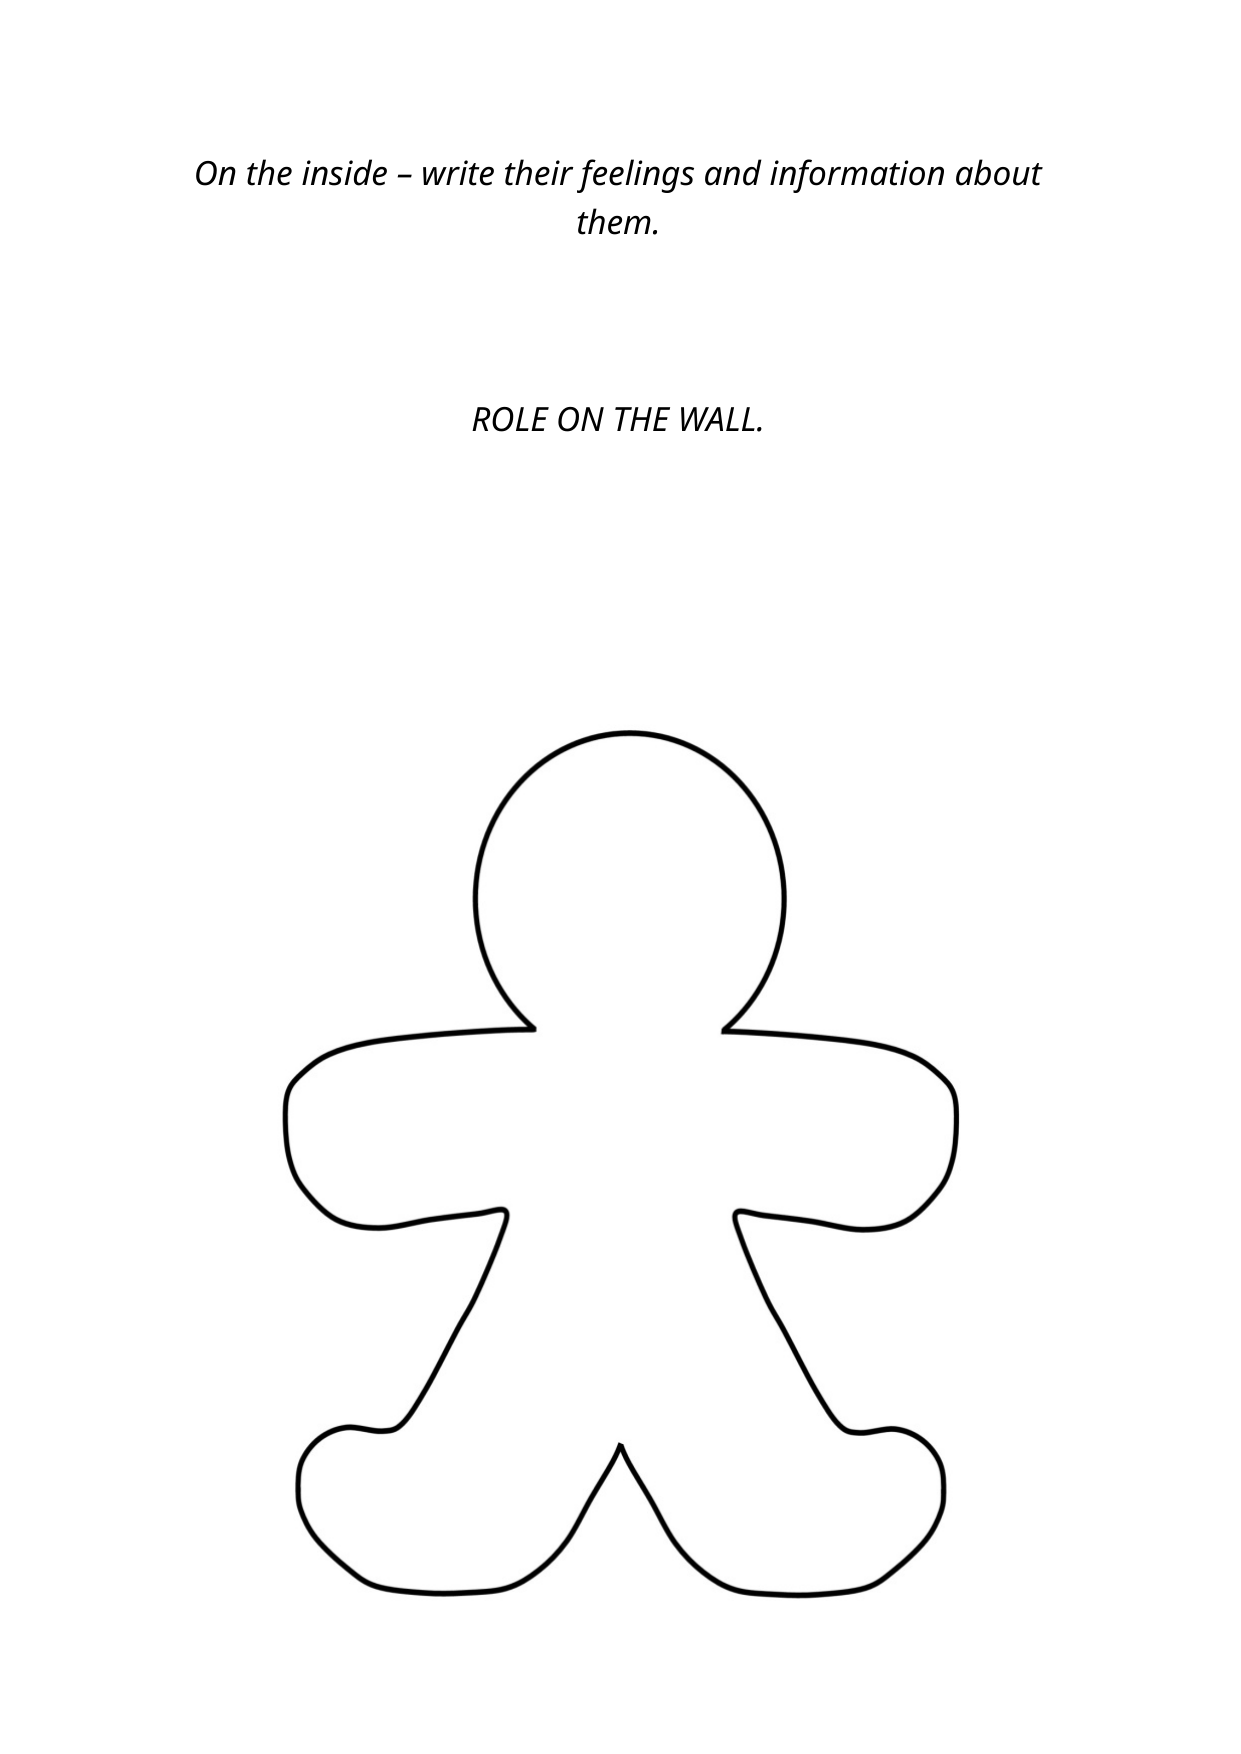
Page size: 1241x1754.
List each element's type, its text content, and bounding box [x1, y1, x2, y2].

picture [269, 716, 971, 1624]
text On the inside – write their feelings and information about them. [150, 150, 1090, 244]
text ROLE ON THE WALL. [150, 396, 1090, 441]
